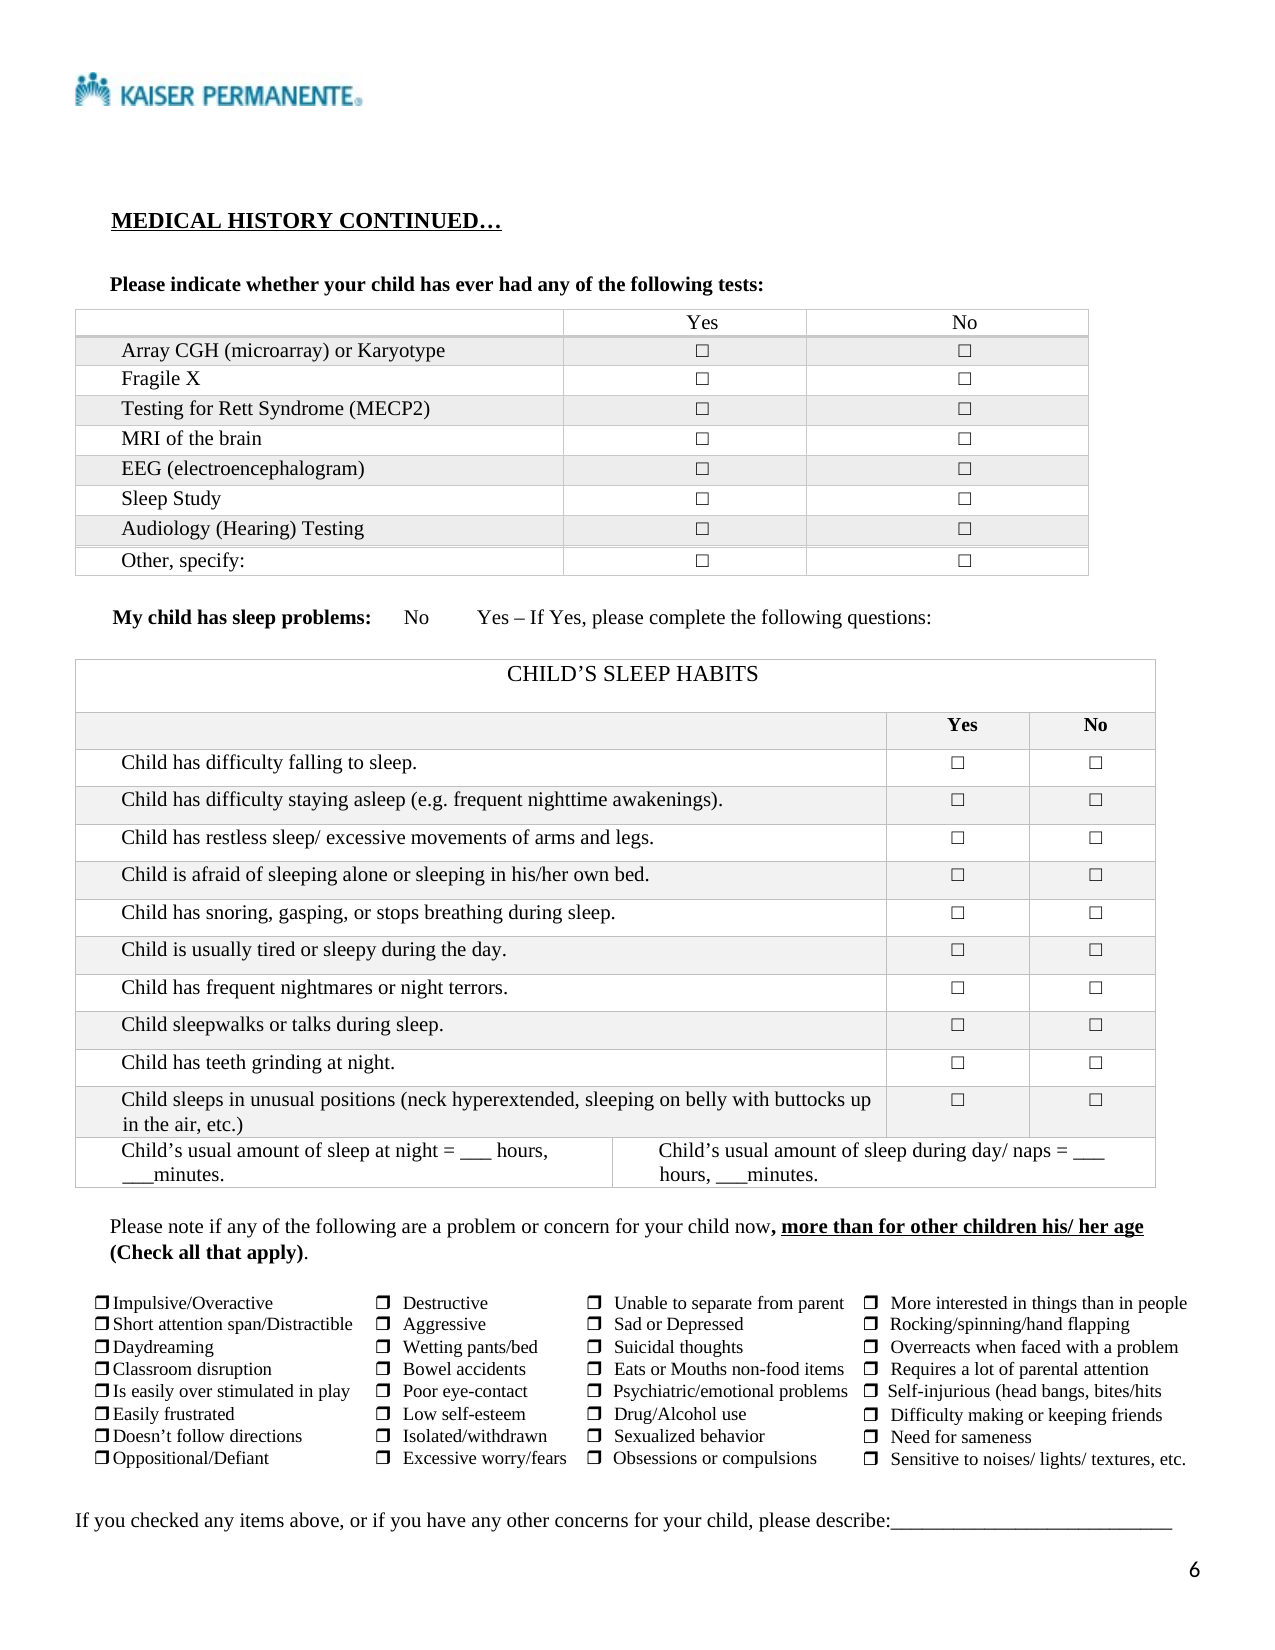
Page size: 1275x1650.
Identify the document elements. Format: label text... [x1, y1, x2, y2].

table_cell □ [1030, 1087, 1155, 1137]
table_cell Psychiatric/emotional problems [578, 1381, 854, 1404]
table_cell □ [564, 366, 806, 395]
table_cell □ [564, 426, 806, 455]
table_cell Oppositional/Defiant [85, 1448, 366, 1508]
table_cell Is easily over stimulated in play [85, 1381, 366, 1404]
table_cell Difficulty making or keeping friends [854, 1404, 1195, 1426]
table_cell □ [807, 456, 1088, 485]
table_cell Child is usually tired or sleepy during the day. [76, 937, 886, 974]
text My child has sleep problems:  No  Yes – If Yes, please complete the following questions: [75, 605, 1200, 629]
text If you checked any items above, or if you have any other concerns for your child, please describe:___________________________ [75, 1508, 1200, 1532]
table_cell Child has difficulty falling to sleep. [76, 750, 886, 786]
table_cell Child’s usual amount of sleep during day/ naps = ___ hours, ___minutes. [613, 1138, 1155, 1187]
table_cell Easily frustrated [85, 1404, 366, 1426]
table_cell Isolated/withdrawn [366, 1426, 577, 1448]
text Please indicate whether your child has ever had any of the following tests: [109, 272, 1200, 296]
table_header Yes [564, 310, 806, 335]
table_cell Sensitive to noises/ lights/ textures, etc. [854, 1448, 1195, 1508]
table_cell [76, 713, 886, 749]
table_cell □ [887, 825, 1029, 861]
table_cell Sexualized behavior [578, 1426, 854, 1448]
table_cell □ [887, 1050, 1029, 1086]
table_header Destructive [366, 1295, 577, 1314]
table_cell Eats or Mouths non-food items [578, 1359, 854, 1381]
table_header Impulsive/Overactive [85, 1295, 366, 1314]
table_cell Need for sameness [854, 1426, 1195, 1448]
table_header [76, 310, 563, 335]
table_header Unable to separate from parent [578, 1295, 854, 1314]
table_cell Child has teeth grinding at night. [76, 1050, 886, 1086]
table_cell □ [807, 486, 1088, 515]
table_cell Wetting pants/bed [366, 1337, 577, 1359]
table_cell Bowel accidents [366, 1359, 577, 1381]
table_cell Child has snoring, gasping, or stops breathing during sleep. [76, 900, 886, 936]
table_cell MRI of the brain [76, 426, 563, 455]
table_cell □ [887, 750, 1029, 786]
table_cell □ [887, 937, 1029, 974]
table_cell □ [564, 456, 806, 485]
table_cell □ [1030, 787, 1155, 824]
table_cell Obsessions or compulsions [578, 1448, 854, 1508]
table_cell Low self-esteem [366, 1404, 577, 1426]
table_cell Yes [887, 713, 1029, 749]
table_cell □ [564, 516, 806, 545]
table_cell □ [887, 1012, 1029, 1049]
table_cell Poor eye-contact [366, 1381, 577, 1404]
table_cell Classroom disruption [85, 1359, 366, 1381]
table_header No [807, 310, 1088, 335]
table_cell Drug/Alcohol use [578, 1404, 854, 1426]
table_cell □ [564, 396, 806, 425]
table_cell □ [887, 1087, 1029, 1137]
table_cell □ [564, 548, 806, 575]
table_cell □ [807, 516, 1088, 545]
table_cell Sleep Study [76, 486, 563, 515]
table_cell Doesn’t follow directions [85, 1426, 366, 1448]
table_cell Short attention span/Distractible [85, 1315, 366, 1337]
table_cell Child sleepwalks or talks during sleep. [76, 1012, 886, 1049]
table_cell Daydreaming [85, 1337, 366, 1359]
table_cell Child has restless sleep/ excessive movements of arms and legs. [76, 825, 886, 861]
table_cell □ [887, 975, 1029, 1011]
table_cell No [1030, 713, 1155, 749]
table_header More interested in things than in people [854, 1295, 1195, 1314]
text Please note if any of the following are a problem or concern for your child now, more than for other children his/ her age (Check all that apply). [109, 1214, 1200, 1264]
table_cell □ [1030, 900, 1155, 936]
table_cell Fragile X [76, 366, 563, 395]
table_cell □ [1030, 825, 1155, 861]
table_cell □ [807, 548, 1088, 575]
table_cell Overreacts when faced with a problem [854, 1337, 1195, 1359]
table_cell Child has frequent nightmares or night terrors. [76, 975, 886, 1011]
table_cell □ [887, 900, 1029, 936]
subtitle MEDICAL HISTORY CONTINUED… [111, 207, 555, 233]
table_header CHILD’S SLEEP HABITS [76, 660, 1155, 712]
table_cell □ [1030, 862, 1155, 899]
table_cell Requires a lot of parental attention [854, 1359, 1195, 1381]
table_cell Self-injurious (head bangs, bites/hits self) [854, 1381, 1195, 1404]
table_cell EEG (electroencephalogram) [76, 456, 563, 485]
table_cell Rocking/spinning/hand flapping [854, 1315, 1195, 1337]
table_cell Child is afraid of sleeping alone or sleeping in his/her own bed. [76, 862, 886, 899]
table_cell □ [807, 338, 1088, 365]
table_cell Other, specify: [76, 548, 563, 575]
table_cell □ [1030, 750, 1155, 786]
table_cell □ [1030, 1012, 1155, 1049]
table_cell □ [564, 486, 806, 515]
table_cell □ [1030, 937, 1155, 974]
table_cell □ [807, 366, 1088, 395]
table_cell □ [1030, 1050, 1155, 1086]
table_cell Testing for Rett Syndrome (MECP2) [76, 396, 563, 425]
table_cell Excessive worry/fears [366, 1448, 577, 1508]
table_cell Audiology (Hearing) Testing [76, 516, 563, 545]
table_cell Child has difficulty staying asleep (e.g. frequent nighttime awakenings). [76, 787, 886, 824]
table_cell Sad or Depressed [578, 1315, 854, 1337]
table_cell Aggressive [366, 1315, 577, 1337]
table_cell Child sleeps in unusual positions (neck hyperextended, sleeping on belly with buttocks up in the air, etc.) [76, 1087, 886, 1137]
table_cell □ [807, 426, 1088, 455]
table_cell □ [887, 862, 1029, 899]
table_cell Suicidal thoughts [578, 1337, 854, 1359]
table_cell □ [564, 338, 806, 365]
table_cell Child’s usual amount of sleep at night = ___ hours, ___minutes. [76, 1138, 612, 1187]
table_cell □ [1030, 975, 1155, 1011]
table_cell Array CGH (microarray) or Karyotype [76, 338, 563, 365]
table_cell □ [887, 787, 1029, 824]
picture [75, 72, 364, 106]
table_cell □ [807, 396, 1088, 425]
